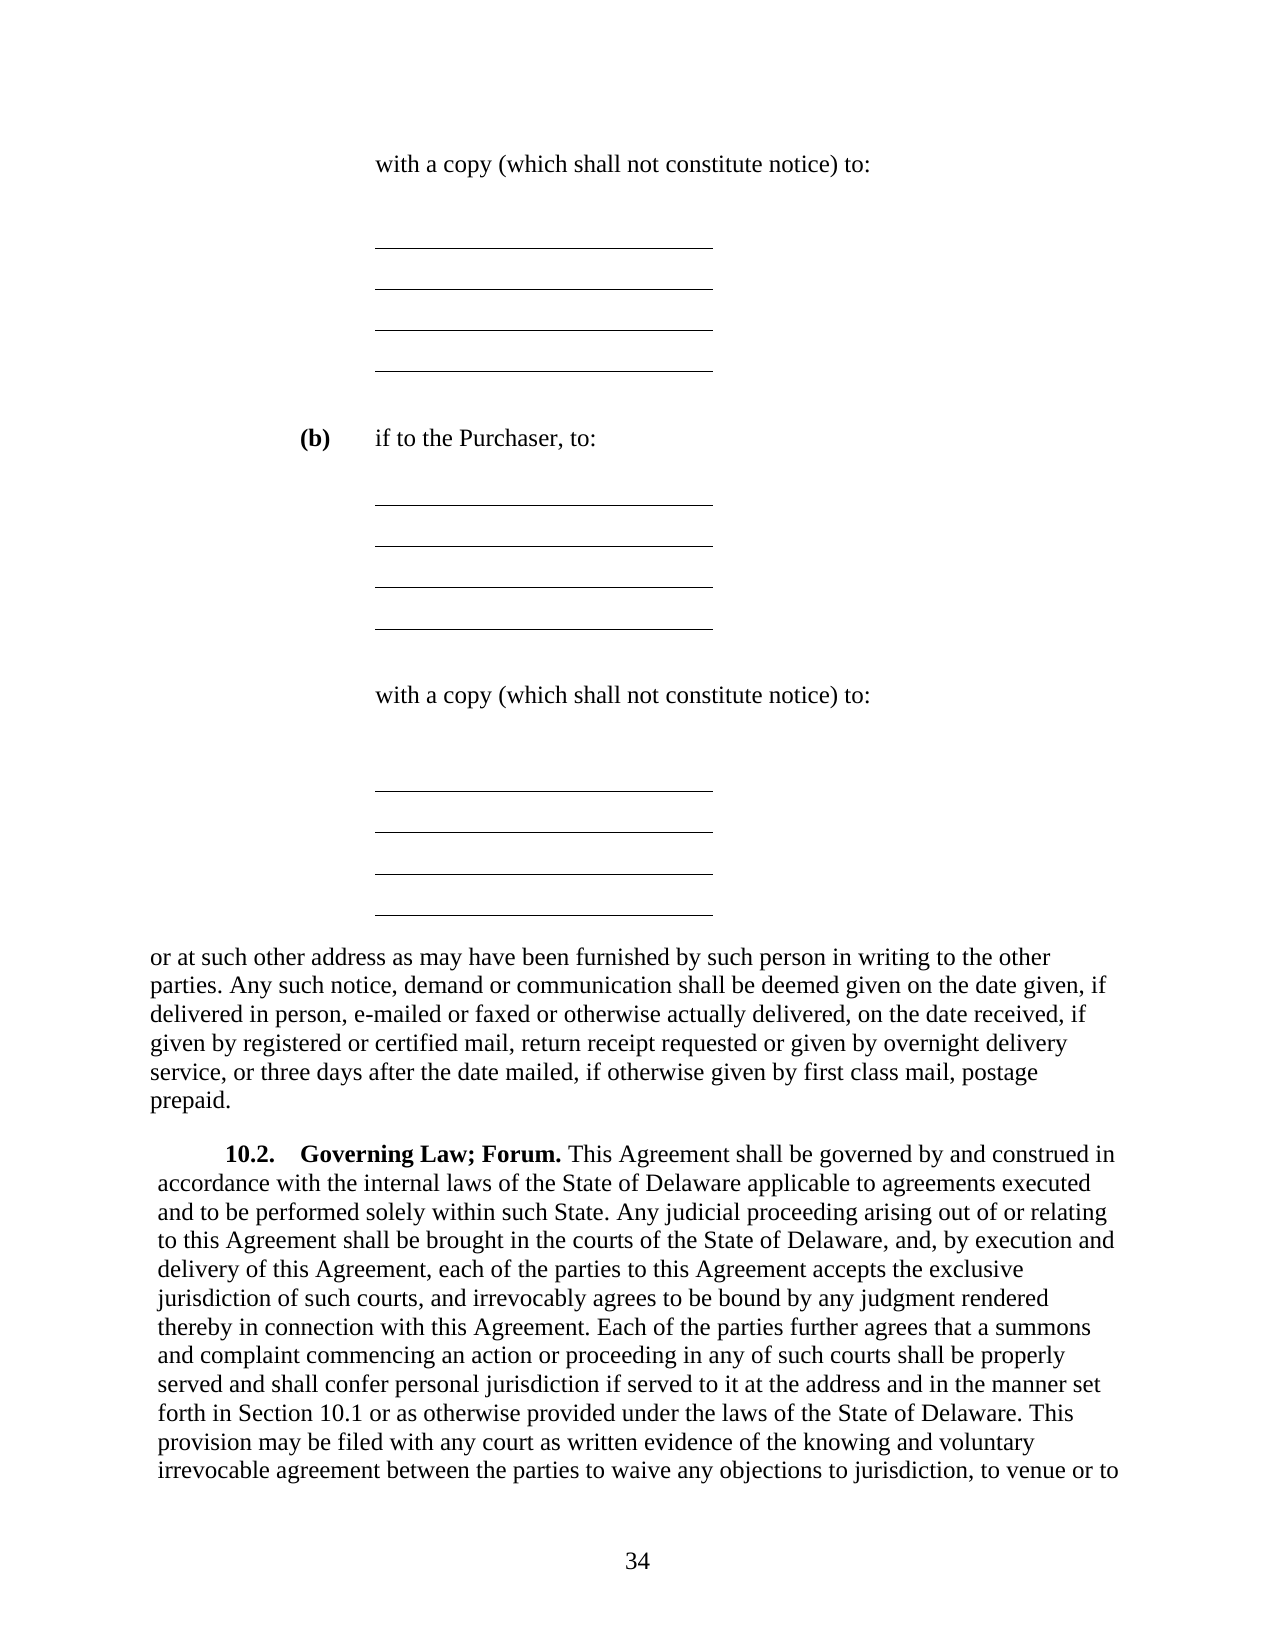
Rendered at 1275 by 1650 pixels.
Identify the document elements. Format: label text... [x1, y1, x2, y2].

list if to the Purchaser, to: [300, 423, 1137, 452]
text with a copy (which shall not constitute notice) to: [137, 149, 1108, 178]
text or at such other address as may have been furnished by such person in writing to the other parties. Any such notice, demand or communication shall be deemed given on the date given, if delivered in person, e-mailed or faxed or otherwise actually delivered, on the date received, if given by registered or certified mail, return receipt requested or given by overnight delivery service, or three days after the date mailed, if otherwise given by first class mail, postage prepaid. [150, 942, 1116, 1114]
text with a copy (which shall not constitute notice) to: [137, 681, 1108, 709]
list Governing Law; Forum. This Agreement shall be governed by and construed in accordance with the internal laws of the State of Delaware applicable to agreements executed and to be performed solely within such State. Any judicial proceeding arising out of or relating to this Agreement shall be brought in the courts of the State of Delaware, and, by execution and delivery of this Agreement, each of the parties to this Agreement accepts the exclusive jurisdiction of such courts, and irrevocably agrees to be bound by any judgment rendered thereby in connection with this Agreement. Each of the parties further agrees that a summons and complaint commencing an action or proceeding in any of such courts shall be properly served and shall confer personal jurisdiction if served to it at the address and in the manner set forth in Section 10.1 or as otherwise provided under the laws of the State of Delaware. This provision may be filed with any court as written evidence of the knowing and voluntary irrevocable agreement between the parties to waive any objections to jurisdiction, to venue or to [157, 1139, 1122, 1484]
